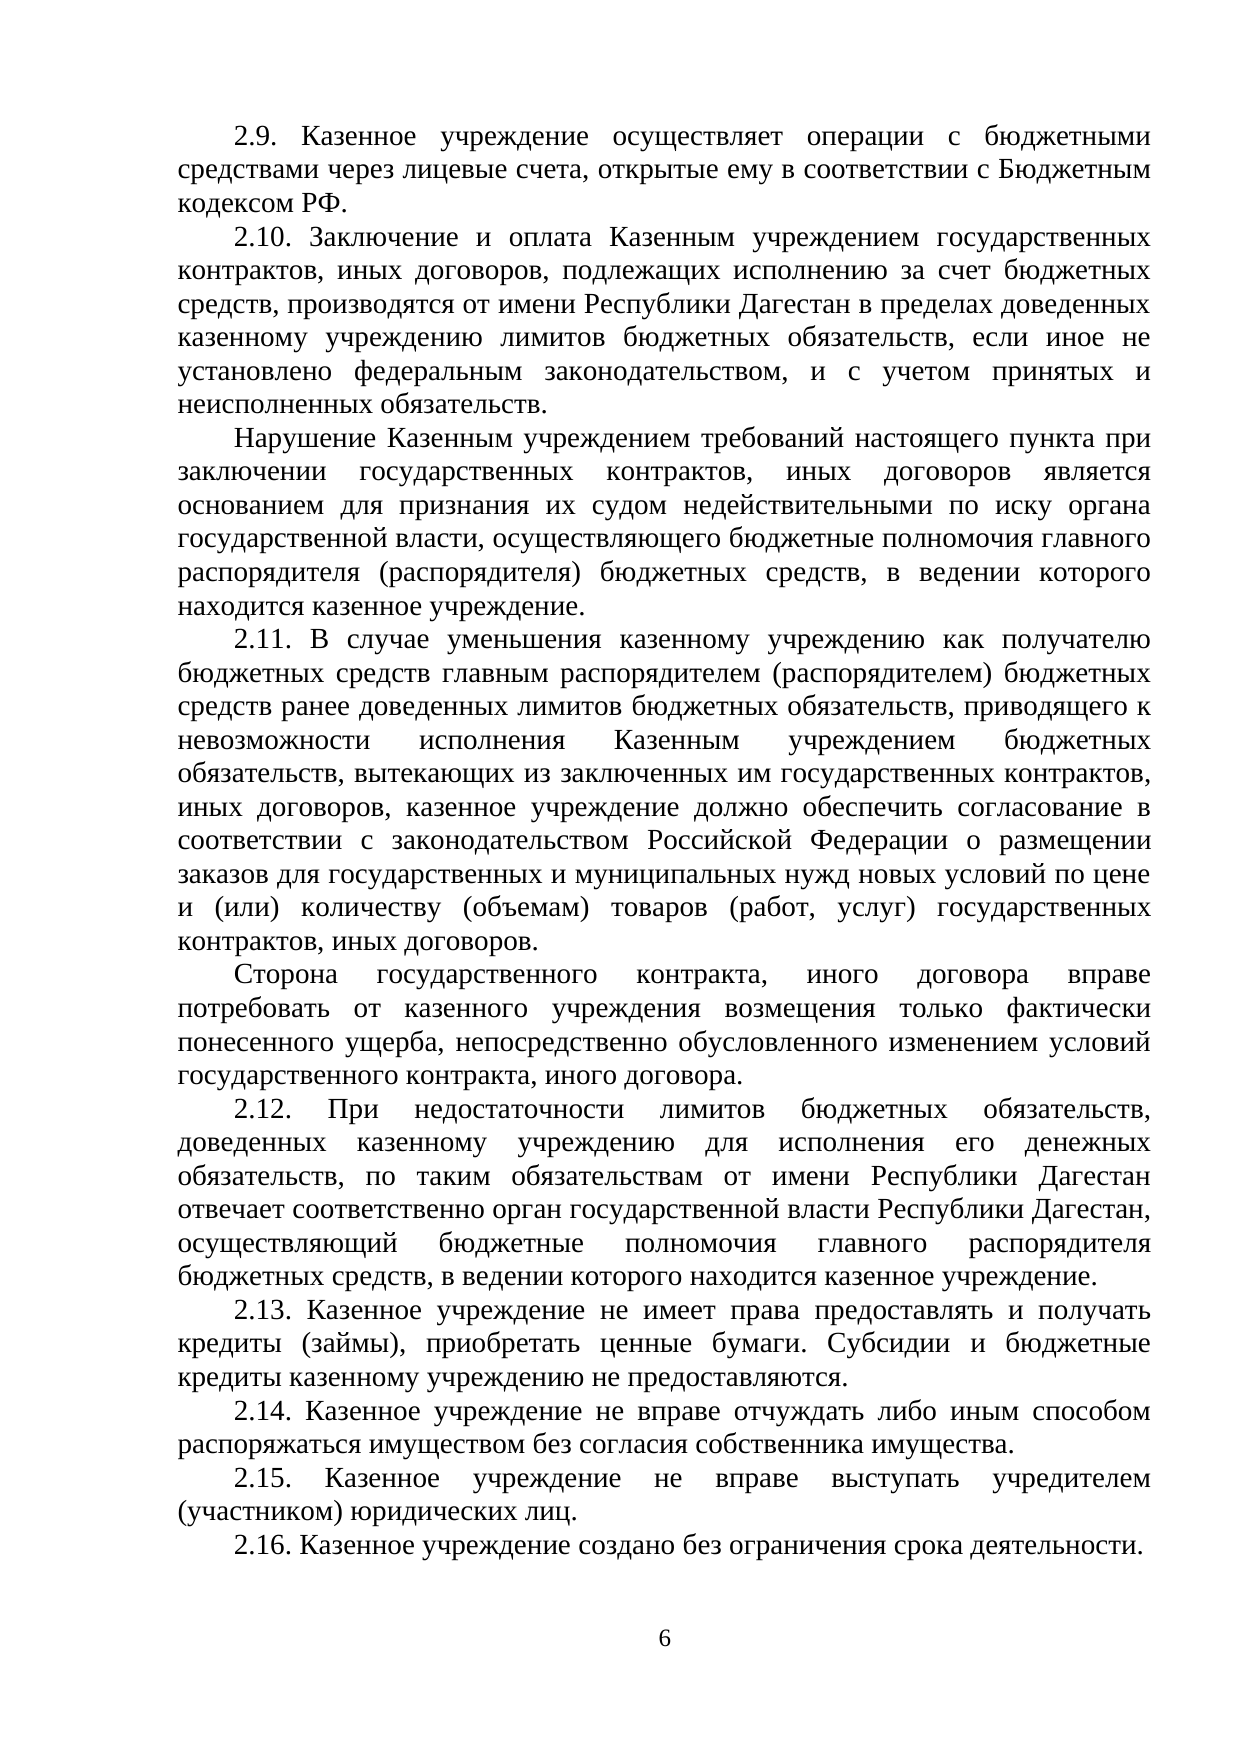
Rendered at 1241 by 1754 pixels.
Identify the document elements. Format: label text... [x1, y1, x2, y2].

text 2.15. Казенное учреждение не вправе выступать учредителем (участником) юридических лиц. [177, 1460, 1152, 1527]
text Сторона государственного контракта, иного договора вправе потребовать от казенного учреждения возмещения только фактически понесенного ущерба, непосредственно обусловленного изменением условий государственного контракта, иного договора. [177, 957, 1152, 1091]
text Нарушение Казенным учреждением требований настоящего пункта при заключении государственных контрактов, иных договоров является основанием для признания их судом недействительными по иску органа государственной власти, осуществляющего бюджетные полномочия главного распорядителя (распорядителя) бюджетных средств, в ведении которого находится казенное учреждение. [177, 420, 1152, 621]
text 2.14. Казенное учреждение не вправе отчуждать либо иным способом распоряжаться имуществом без согласия собственника имущества. [177, 1393, 1152, 1460]
text 2.9. Казенное учреждение осуществляет операции с бюджетными средствами через лицевые счета, открытые ему в соответствии с Бюджетным кодексом РФ. [177, 118, 1152, 219]
text 2.10. Заключение и оплата Казенным учреждением государственных контрактов, иных договоров, подлежащих исполнению за счет бюджетных средств, производятся от имени Республики Дагестан в пределах доведенных казенному учреждению лимитов бюджетных обязательств, если иное не установлено федеральным законодательством, и с учетом принятых и неисполненных обязательств. [177, 219, 1152, 420]
text 2.11. В случае уменьшения казенному учреждению как получателю бюджетных средств главным распорядителем (распорядителем) бюджетных средств ранее доведенных лимитов бюджетных обязательств, приводящего к невозможности исполнения Казенным учреждением бюджетных обязательств, вытекающих из заключенных им государственных контрактов, иных договоров, казенное учреждение должно обеспечить согласование в соответствии с законодательством Российской Федерации о размещении заказов для государственных и муниципальных нужд новых условий по цене и (или) количеству (объемам) товаров (работ, услуг) государственных контрактов, иных договоров. [177, 621, 1152, 957]
text 2.16. Казенное учреждение создано без ограничения срока деятельности. [177, 1527, 1152, 1560]
text 2.12. При недостаточности лимитов бюджетных обязательств, доведенных казенному учреждению для исполнения его денежных обязательств, по таким обязательствам от имени Республики Дагестан отвечает соответственно орган государственной власти Республики Дагестан, осуществляющий бюджетные полномочия главного распорядителя бюджетных средств, в ведении которого находится казенное учреждение. [177, 1091, 1152, 1292]
text 2.13. Казенное учреждение не имеет права предоставлять и получать кредиты (займы), приобретать ценные бумаги. Субсидии и бюджетные кредиты казенному учреждению не предоставляются. [177, 1292, 1152, 1393]
